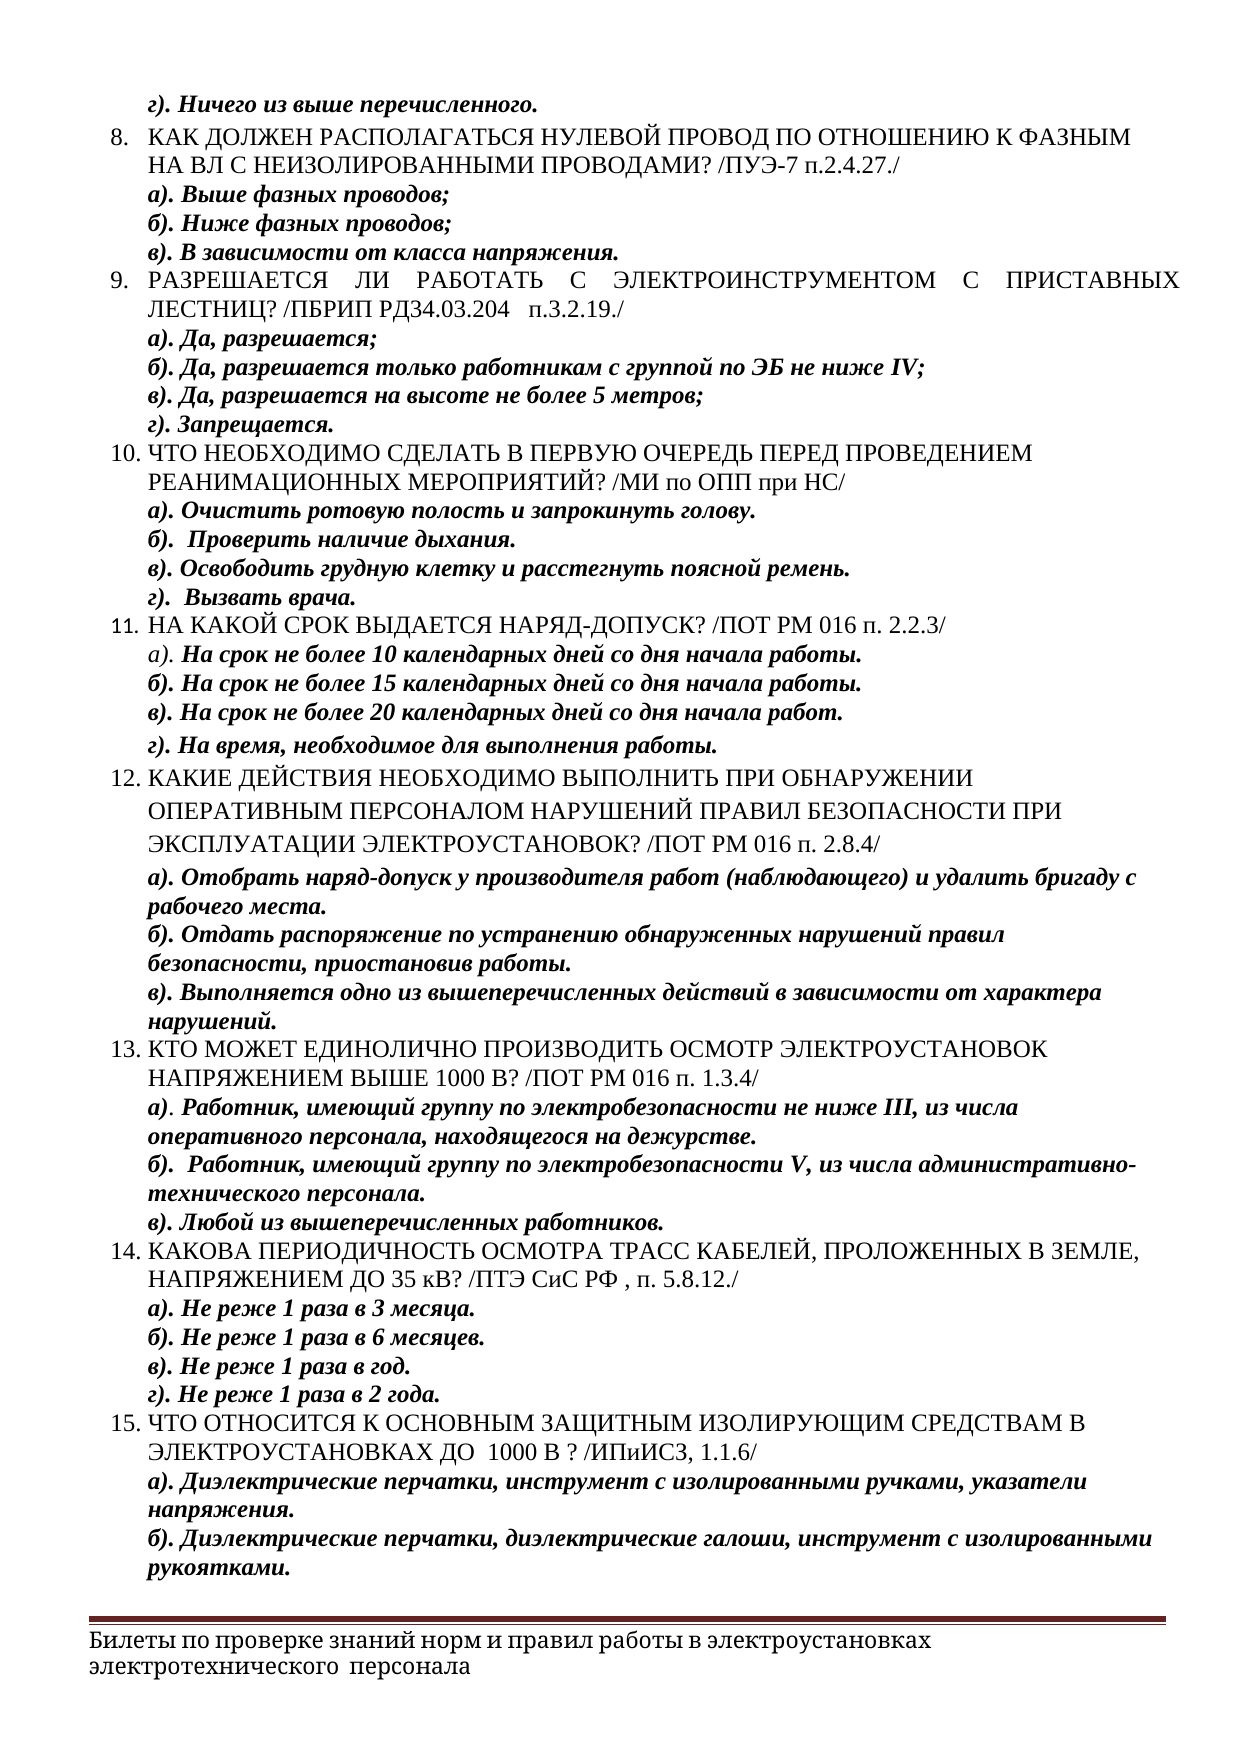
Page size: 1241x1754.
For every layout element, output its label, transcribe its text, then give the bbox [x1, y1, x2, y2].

text г). Ничего из выше перечисленного. [148, 89, 1166, 117]
text б). Да, разрешается только работникам с группой по ЭБ не ниже IV; [148, 352, 1166, 380]
text в). Выполняется одно из вышеперечисленных действий в зависимости от характера нарушений. [148, 977, 1166, 1034]
text а). Очистить ротовую полость и запрокинуть голову. [148, 495, 1166, 524]
list КАКИЕ ДЕЙСТВИЯ НЕОБХОДИМО ВЫПОЛНИТЬ ПРИ ОБНАРУЖЕНИИ ОПЕРАТИВНЫМ ПЕРСОНАЛОМ НАРУШЕНИЙ ПРАВИЛ БЕЗОПАСНОСТИ ПРИ ЭКСПЛУАТАЦИИ ЭЛЕКТРОУСТАНОВОК? /ПОТ РМ 016 п. 2.8.4/ [110, 763, 1166, 858]
text г). Не реже 1 раза в 2 года. [148, 1379, 1166, 1408]
text в). Да, разрешается на высоте не более 5 метров; [148, 380, 1166, 409]
text а). Не реже 1 раза в 3 месяца. [148, 1293, 1166, 1322]
text а). Работник, имеющий группу по электробезопасности не ниже III, из числа оперативного персонала, находящегося на дежурстве. [148, 1092, 1166, 1149]
text г). Запрещается. [148, 409, 1166, 438]
text г). На время, необходимое для выполнения работы. [148, 730, 1166, 759]
text а). Выше фазных проводов; [148, 179, 1166, 208]
text б). На срок не более 15 календарных дней со дня начала работы. [148, 668, 1166, 697]
text а). Да, разрешается; [148, 323, 1166, 352]
text б). Проверить наличие дыхания. [148, 524, 1166, 553]
text в). Освободить грудную клетку и расстегнуть поясной ремень. [148, 553, 1166, 582]
text б). Ниже фазных проводов; [148, 208, 1166, 237]
list ЧТО НЕОБХОДИМО СДЕЛАТЬ В ПЕРВУЮ ОЧЕРЕДЬ ПЕРЕД ПРОВЕДЕНИЕМ РЕАНИМАЦИОННЫХ МЕРОПРИЯТИЙ? /МИ по ОПП при НС/ [110, 438, 1166, 495]
text б). Работник, имеющий группу по электробезопасности V, из числа административно-технического персонала. [148, 1149, 1166, 1207]
text в). На срок не более 20 календарных дней со дня начала работ. [148, 697, 1166, 726]
text б). Не реже 1 раза в 6 месяцев. [148, 1322, 1166, 1351]
list ЧТО ОТНОСИТСЯ К ОСНОВНЫМ ЗАЩИТНЫМ ИЗОЛИРУЮЩИМ СРЕДСТВАМ В ЭЛЕКТРОУСТАНОВКАХ ДО 1000 В ? /ИПиИСЗ, 1.1.6/ [110, 1408, 1166, 1466]
list РАЗРЕШАЕТСЯ ЛИ РАБОТАТЬ С ЭЛЕКТРОИНСТРУМЕНТОМ С ПРИСТАВНЫХ ЛЕСТНИЦ? /ПБРИП РД34.03.204 п.3.2.19./ [110, 265, 1181, 323]
list НА КАКОЙ СРОК ВЫДАЕТСЯ НАРЯД-ДОПУСК? /ПОТ РМ 016 п. 2.2.3/ [110, 610, 1166, 639]
list КАК ДОЛЖЕН РАСПОЛАГАТЬСЯ НУЛЕВОЙ ПРОВОД ПО ОТНОШЕНИЮ К ФАЗНЫМ НА ВЛ С НЕИЗОЛИРОВАННЫМИ ПРОВОДАМИ? /ПУЭ-7 п.2.4.27./ [110, 122, 1166, 179]
text б). Отдать распоряжение по устранению обнаруженных нарушений правил безопасности, приостановив работы. [148, 919, 1166, 977]
text б). Диэлектрические перчатки, диэлектрические галоши, инструмент с изолированными рукоятками. [148, 1523, 1166, 1581]
text в). Любой из вышеперечисленных работников. [148, 1207, 1166, 1236]
list г). Вызвать врача. [148, 582, 1166, 610]
list КТО МОЖЕТ ЕДИНОЛИЧНО ПРОИЗВОДИТЬ ОСМОТР ЭЛЕКТРОУСТАНОВОК НАПРЯЖЕНИЕМ ВЫШЕ 1000 В? /ПОТ РМ 016 п. 1.3.4/ [110, 1034, 1166, 1092]
text в). Не реже 1 раза в год. [148, 1351, 1166, 1379]
text в). В зависимости от класса напряжения. [148, 237, 1166, 265]
text а). Отобрать наряд-допуск у производителя работ (наблюдающего) и удалить бригаду с рабочего места. [148, 862, 1166, 919]
text а). На срок не более 10 календарных дней со дня начала работы. [148, 639, 1166, 668]
list КАКОВА ПЕРИОДИЧНОСТЬ ОСМОТРА ТРАСС КАБЕЛЕЙ, ПРОЛОЖЕННЫХ В ЗЕМЛЕ, НАПРЯЖЕНИЕМ ДО 35 кВ? /ПТЭ СиС РФ , п. 5.8.12./ [110, 1236, 1166, 1293]
text а). Диэлектрические перчатки, инструмент с изолированными ручками, указатели напряжения. [148, 1466, 1166, 1523]
